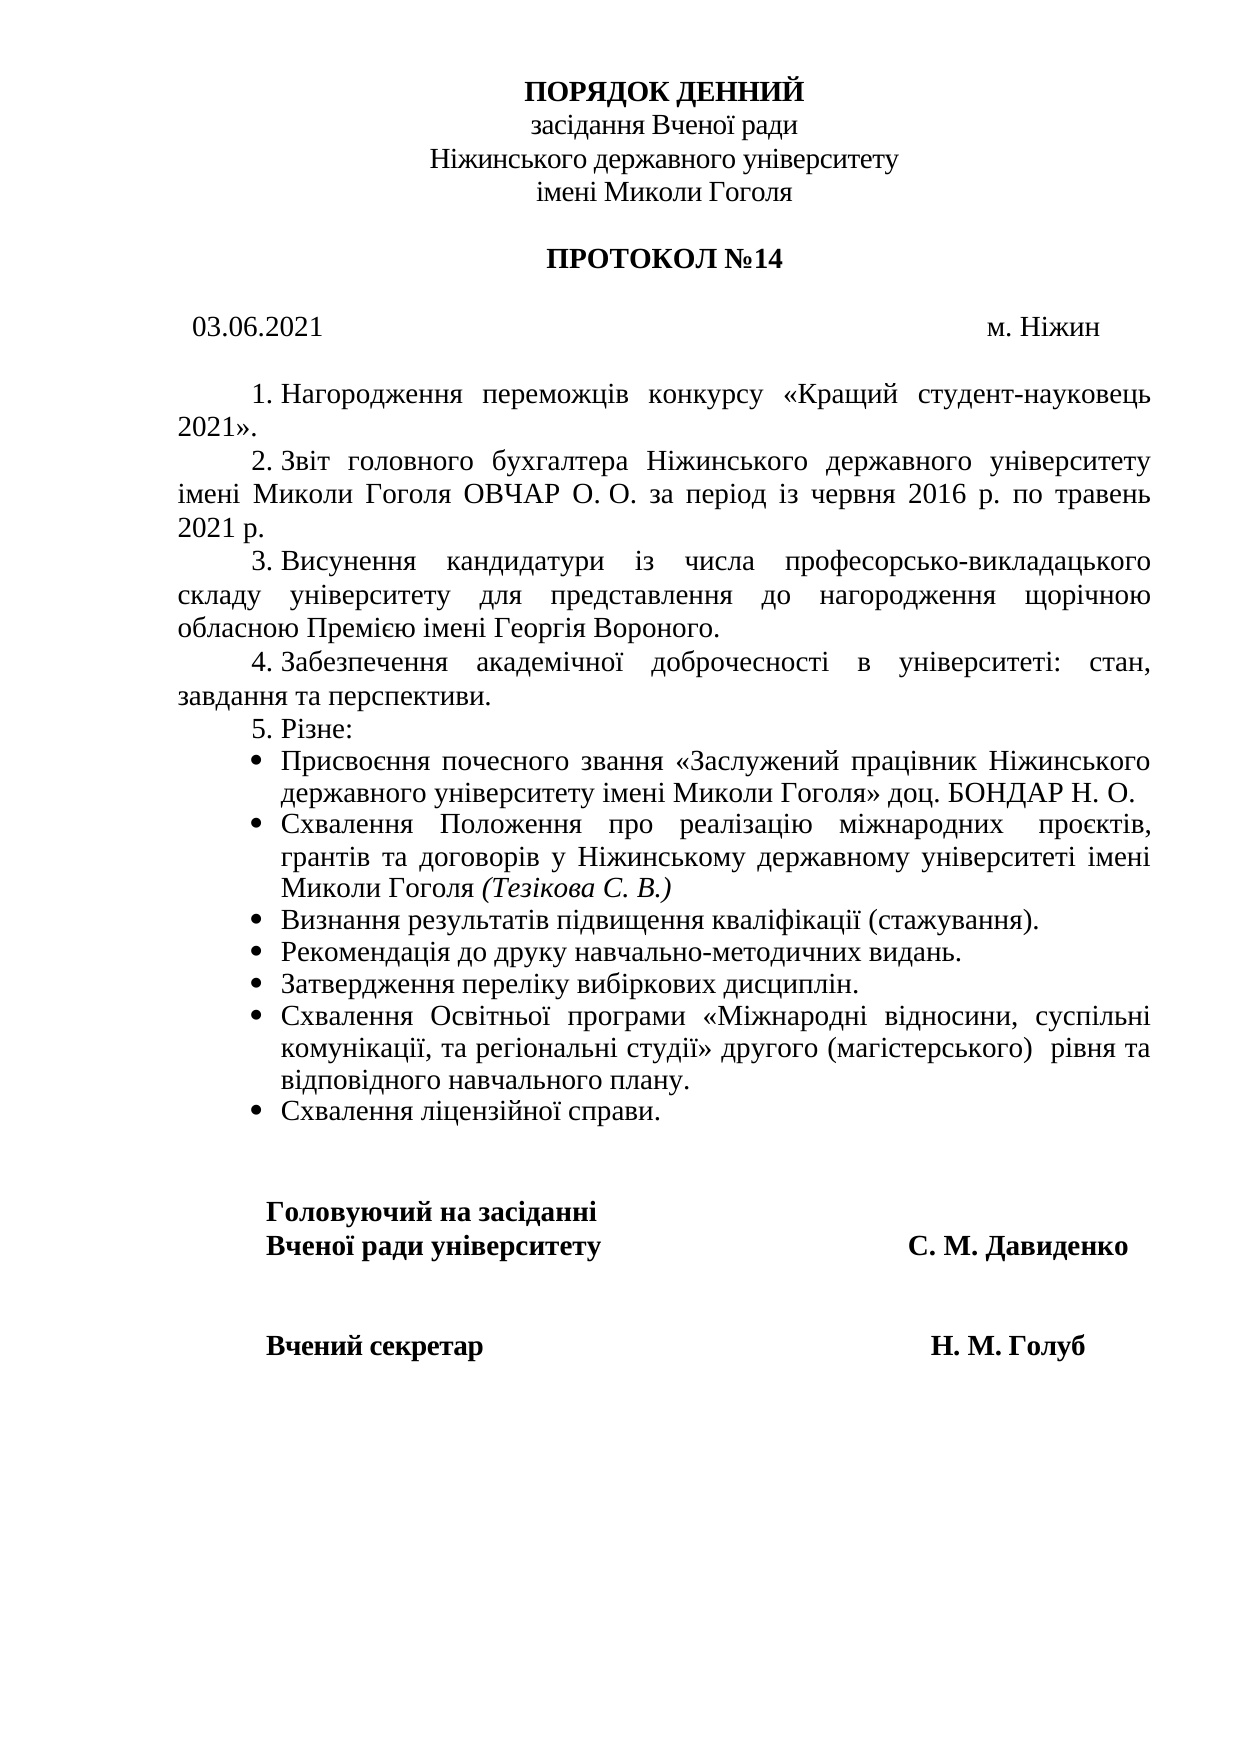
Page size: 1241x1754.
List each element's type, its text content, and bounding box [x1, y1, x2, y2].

list Схвалення ліцензійної справи. [251, 1095, 1152, 1127]
list Схвалення Положення про реалізацію міжнародних проєктів, грантів та договорів у Ніжинському державному університеті імені Миколи Гоголя (Тезікова С. В.) [251, 808, 1152, 904]
list Затвердження переліку вибіркових дисциплін. [251, 968, 1152, 1000]
list Визнання результатів підвищення кваліфікації (стажування). [251, 904, 1152, 936]
text Вченої ради університету С. М. Давиденко [266, 1228, 1152, 1261]
list Звіт головного бухгалтера Ніжинського державного університету імені Миколи Гоголя ОВЧАР О. О. за період із червня 2016 р. по травень 2021 р. [177, 443, 1152, 543]
list Схвалення Освітньої програми «Міжнародні відносини, суспільні комунікації, та регіональні студії» другого (магістерського) рівня та відповідного навчального плану. [251, 1000, 1152, 1095]
text ПРОТОКОЛ №14 [177, 242, 1152, 275]
text імені Миколи Гоголя [177, 174, 1152, 208]
text Ніжинського державного університету [177, 141, 1152, 174]
list Забезпечення академічної доброчесності в університеті: стан, завдання та перспективи. [177, 644, 1152, 711]
list Присвоєння почесного звання «Заслужений працівник Ніжинського державного університету імені Миколи Гоголя» доц. БОНДАР Н. О. [251, 745, 1152, 808]
text Вчений секретар Н. М. Голуб [266, 1328, 1152, 1362]
list Висунення кандидатури із числа професорсько-викладацького складу університету для представлення до нагородження щорічною обласною Премією імені Георгія Вороного. [177, 543, 1152, 644]
text 03.06.2021 м. Ніжин [177, 309, 1152, 342]
text ПОРЯДОК ДЕННИЙ [177, 74, 1152, 107]
list Різне: [177, 711, 1152, 745]
text засідання Вченої ради [177, 107, 1152, 141]
list Нагородження переможців конкурсу «Кращий студент-науковець 2021». [177, 376, 1152, 443]
text Головуючий на засіданні [266, 1194, 1152, 1228]
list Рекомендація до друку навчально-методичних видань. [251, 936, 1152, 968]
